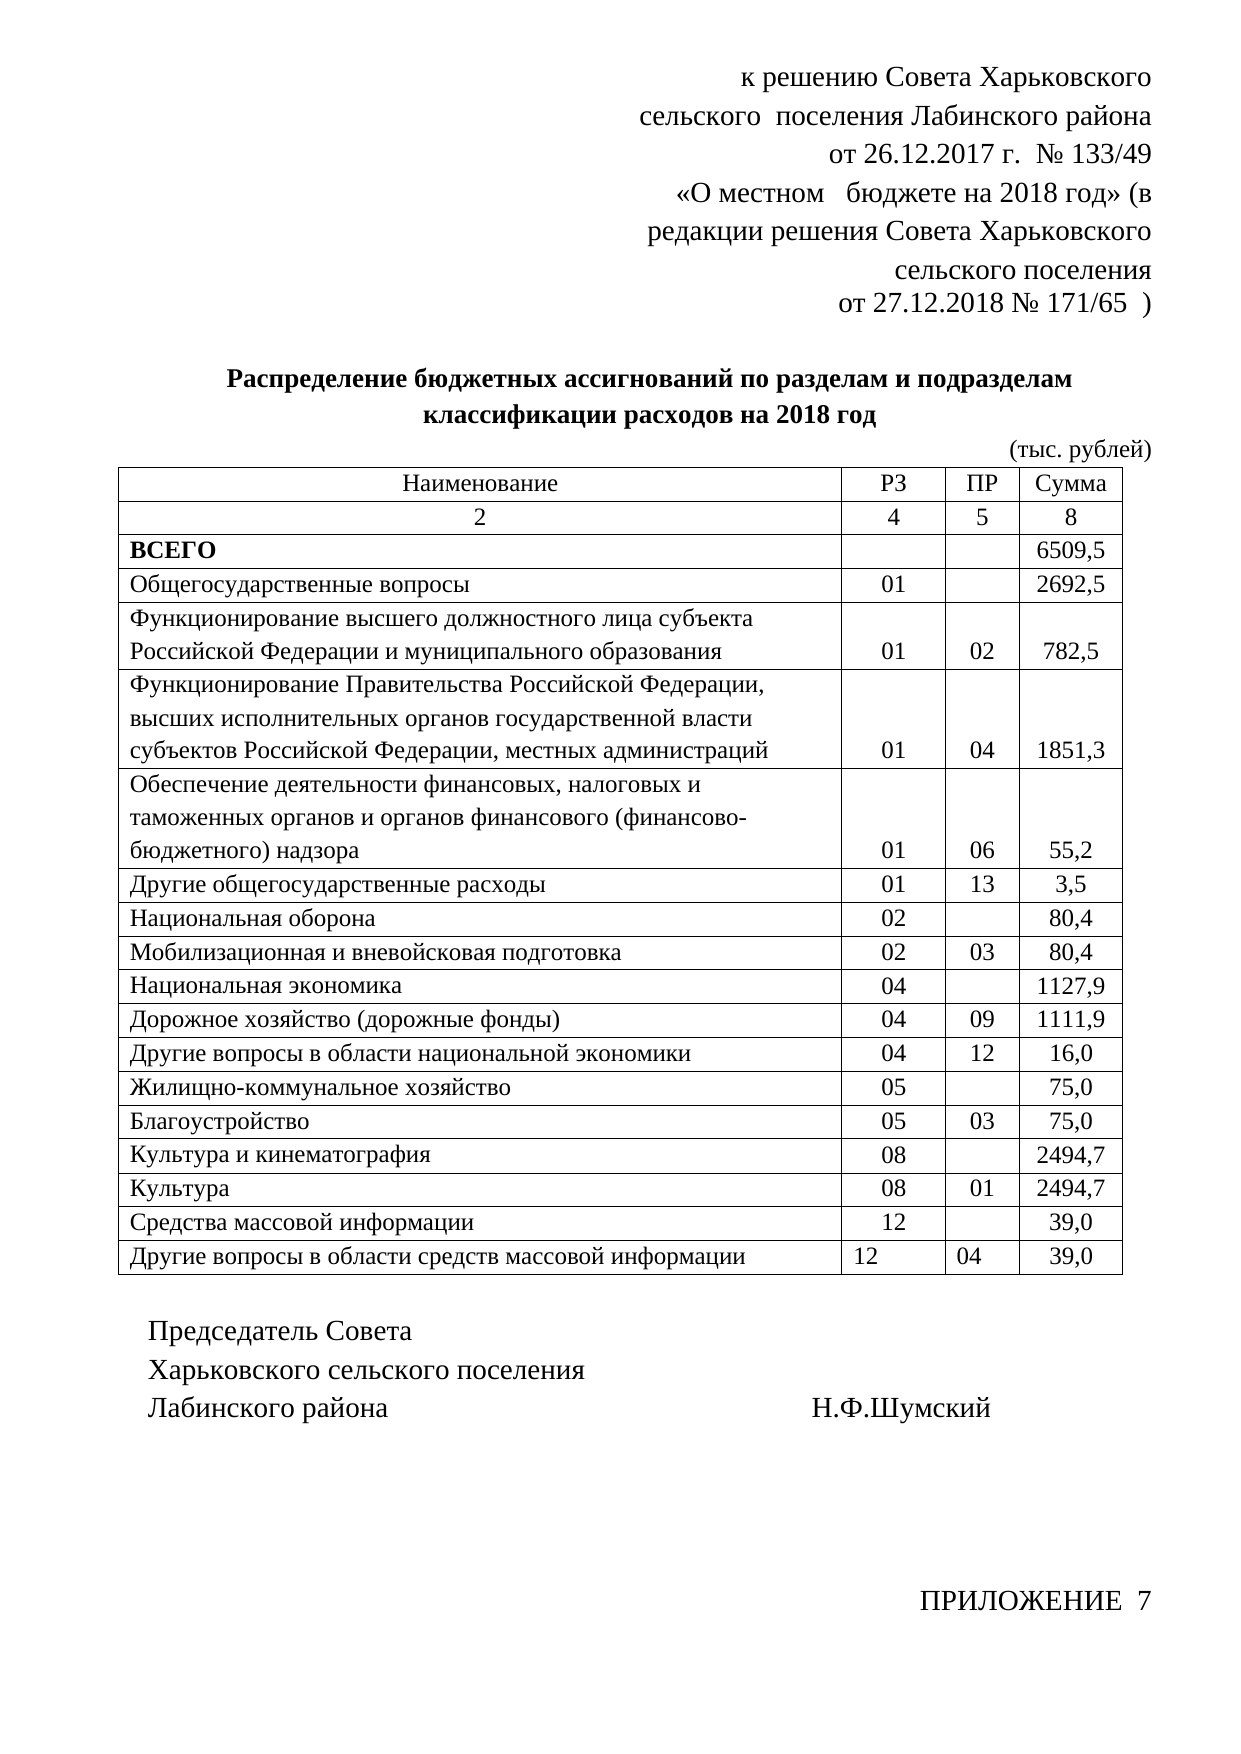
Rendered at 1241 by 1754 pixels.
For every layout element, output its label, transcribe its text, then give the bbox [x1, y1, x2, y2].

table_cell 01 [842, 769, 945, 868]
table_cell Культура [119, 1174, 841, 1206]
table_cell 04 [842, 1004, 945, 1037]
text от 26.12.2017 г. № 133/49 [148, 136, 1152, 170]
table_cell [842, 535, 945, 568]
table_cell Другие вопросы в области средств массовой информации [119, 1241, 841, 1274]
text (тыс. рублей) [148, 434, 1152, 463]
table_cell 01 [842, 869, 945, 902]
table_cell 01 [946, 1174, 1019, 1206]
table_cell 02 [842, 937, 945, 969]
table_header ПР [946, 468, 1019, 501]
table_cell Общегосударственные вопросы [119, 569, 841, 602]
table_cell 12 [842, 1207, 945, 1240]
table_cell 04 [946, 670, 1019, 768]
text ПРИЛОЖЕНИЕ 7 [148, 1583, 1152, 1617]
table_cell 13 [946, 869, 1019, 902]
table_cell 75,0 [1020, 1106, 1122, 1138]
table_cell 2 [119, 502, 841, 534]
text Лабинского района Н.Ф.Шумский [148, 1390, 1104, 1424]
table_cell Средства массовой информации [119, 1207, 841, 1240]
table_cell 09 [946, 1004, 1019, 1037]
table_cell [946, 970, 1019, 1003]
table_cell [946, 1139, 1019, 1172]
table_cell 39,0 [1020, 1241, 1122, 1274]
text от 27.12.2018 № 171/65 ) [148, 285, 1152, 319]
table_cell Благоустройство [119, 1106, 841, 1138]
text Харьковского сельского поселения [148, 1352, 1104, 1385]
table_cell 80,4 [1020, 937, 1122, 969]
table_cell Национальная оборона [119, 903, 841, 936]
table_cell 8 [1020, 502, 1122, 534]
table_cell Другие общегосударственные расходы [119, 869, 841, 902]
table_cell 04 [842, 970, 945, 1003]
table_cell 05 [842, 1106, 945, 1138]
table_cell 08 [842, 1174, 945, 1206]
text сельского поселения [148, 252, 1152, 285]
table_header Сумма [1020, 468, 1122, 501]
table_cell 01 [842, 569, 945, 602]
table_cell 02 [946, 603, 1019, 668]
table_cell [946, 569, 1019, 602]
table_cell ВСЕГО [119, 535, 841, 568]
table_cell Национальная экономика [119, 970, 841, 1003]
table_cell 1127,9 [1020, 970, 1122, 1003]
table_cell 5 [946, 502, 1019, 534]
table_cell Культура и кинематография [119, 1139, 841, 1172]
table_cell 04 [946, 1241, 1019, 1274]
text Распределение бюджетных ассигнований по разделам и подразделам классификации расходов на 2018 год [148, 362, 1152, 429]
table_cell 02 [842, 903, 945, 936]
table_cell Обеспечение деятельности финансовых, налоговых и таможенных органов и органов финансового (финансово-бюджетного) надзора [119, 769, 841, 868]
table_cell 04 [842, 1038, 945, 1071]
table_cell 1111,9 [1020, 1004, 1122, 1037]
table_cell 80,4 [1020, 903, 1122, 936]
table_cell Другие вопросы в области национальной экономики [119, 1038, 841, 1071]
table_cell 75,0 [1020, 1072, 1122, 1105]
table_header Наименование [119, 468, 841, 501]
text к решению Совета Харьковского [148, 59, 1152, 93]
table_cell 01 [842, 603, 945, 668]
table_cell [946, 535, 1019, 568]
table_cell 4 [842, 502, 945, 534]
text «О местном бюджете на 2018 год» (в редакции решения Совета Харьковского [148, 175, 1152, 247]
table_cell 39,0 [1020, 1207, 1122, 1240]
table_cell 6509,5 [1020, 535, 1122, 568]
table_cell Функционирование Правительства Российской Федерации, высших исполнительных органов государственной власти субъектов Российской Федерации, местных администраций [119, 670, 841, 768]
table_cell 12 [946, 1038, 1019, 1071]
table_cell 03 [946, 937, 1019, 969]
table_header РЗ [842, 468, 945, 501]
table_cell 782,5 [1020, 603, 1122, 668]
table_cell 12 [842, 1241, 945, 1274]
table_cell 05 [842, 1072, 945, 1105]
table_cell 01 [842, 670, 945, 768]
table_cell 2494,7 [1020, 1174, 1122, 1206]
table_cell 08 [842, 1139, 945, 1172]
table_cell 06 [946, 769, 1019, 868]
table_cell [946, 1207, 1019, 1240]
text Председатель Совета [148, 1313, 1104, 1347]
table_cell 16,0 [1020, 1038, 1122, 1071]
table_cell Дорожное хозяйство (дорожные фонды) [119, 1004, 841, 1037]
table_cell [946, 1072, 1019, 1105]
table_cell 2692,5 [1020, 569, 1122, 602]
table_cell Мобилизационная и вневойсковая подготовка [119, 937, 841, 969]
table_cell Функционирование высшего должностного лица субъекта Российской Федерации и муниципального образования [119, 603, 841, 668]
table_cell Жилищно-коммунальное хозяйство [119, 1072, 841, 1105]
table_cell [946, 903, 1019, 936]
table_cell 55,2 [1020, 769, 1122, 868]
table_cell 1851,3 [1020, 670, 1122, 768]
table_cell 3,5 [1020, 869, 1122, 902]
text сельского поселения Лабинского района [148, 98, 1152, 131]
table_cell 2494,7 [1020, 1139, 1122, 1172]
table_cell 03 [946, 1106, 1019, 1138]
